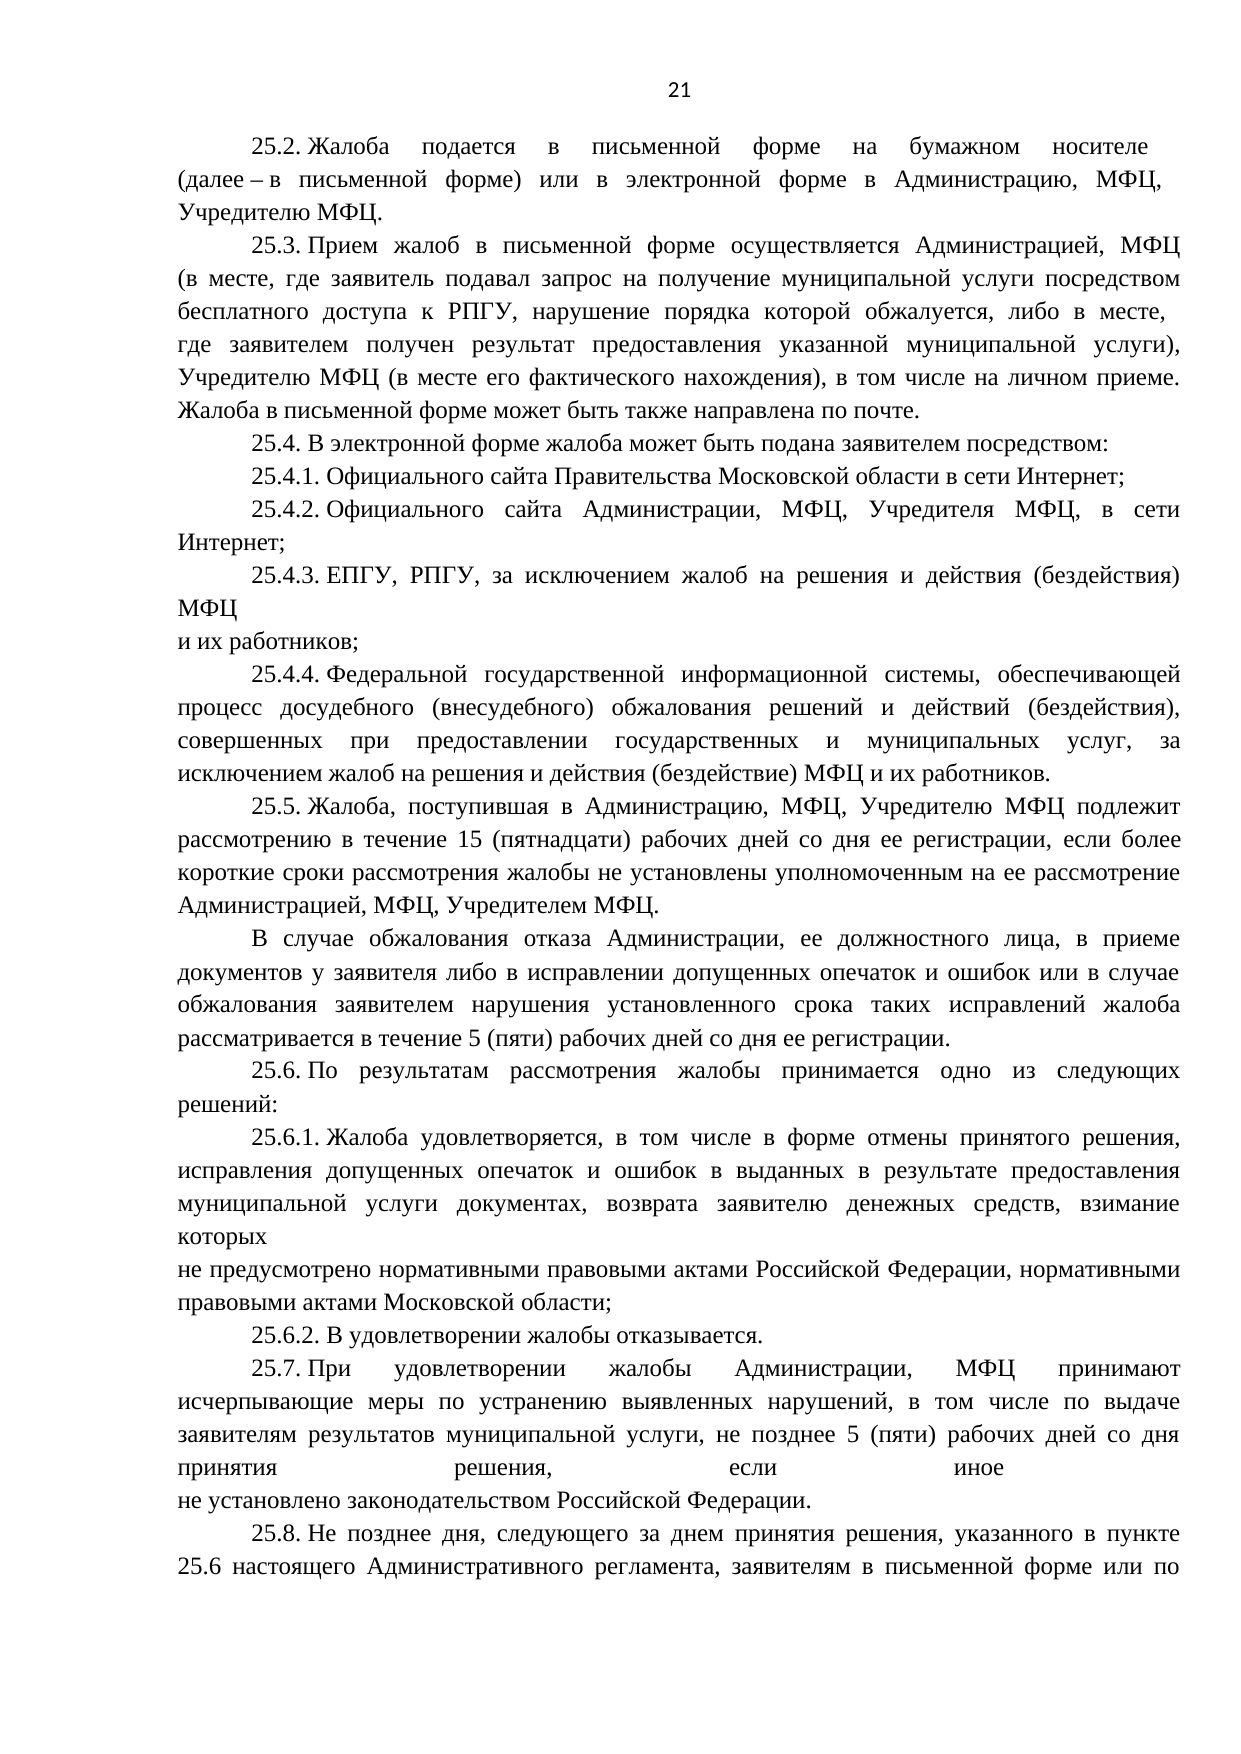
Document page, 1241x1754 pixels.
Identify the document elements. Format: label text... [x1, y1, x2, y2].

list Жалоба подается в письменной форме на бумажном носителе (далее – в письменной форме) или в электронной форме в Администрацию, МФЦ, Учредителю МФЦ. [177, 131, 1181, 226]
list В электронной форме жалоба может быть подана заявителем посредством: [177, 428, 1181, 457]
text В случае обжалования отказа Администрации, ее должностного лица, в приеме документов у заявителя либо в исправлении допущенных опечаток и ошибок или в случае обжалования заявителем нарушения установленного срока таких исправлений жалоба рассматривается в течение 5 (пяти) рабочих дней со дня ее регистрации. [177, 923, 1181, 1051]
list Прием жалоб в письменной форме осуществляется Администрацией, МФЦ (в месте, где заявитель подавал запрос на получение муниципальной услуги посредством бесплатного доступа к РПГУ, нарушение порядка которой обжалуется, либо в месте, где заявителем получен результат предоставления указанной муниципальной услуги), Учредителю МФЦ (в месте его фактического нахождения), в том числе на личном приеме. Жалоба в письменной форме может быть также направлена по почте. [177, 230, 1181, 424]
list ЕПГУ, РПГУ, за исключением жалоб на решения и действия (бездействия) МФЦ и их работников; [177, 560, 1181, 655]
list При удовлетворении жалобы Администрации, МФЦ принимают исчерпывающие меры по устранению выявленных нарушений, в том числе по выдаче заявителям результатов муниципальной услуги, не позднее 5 (пяти) рабочих дней со дня принятия решения, если иное не установлено законодательством Российской Федерации. [177, 1353, 1181, 1514]
list В удовлетворении жалобы отказывается. [177, 1320, 1181, 1348]
list Официального сайта Правительства Московской области в сети Интернет; [177, 461, 1181, 490]
list Жалоба, поступившая в Администрацию, МФЦ, Учредителю МФЦ подлежит рассмотрению в течение 15 (пятнадцати) рабочих дней со дня ее регистрации, если более короткие сроки рассмотрения жалобы не установлены уполномоченным на ее рассмотрение Администрацией, МФЦ, Учредителем МФЦ. [177, 791, 1181, 919]
list По результатам рассмотрения жалобы принимается одно из следующих решений: [177, 1056, 1181, 1117]
list Федеральной государственной информационной системы, обеспечивающей процесс досудебного (внесудебного) обжалования решений и действий (бездействия), совершенных при предоставлении государственных и муниципальных услуг, за исключением жалоб на решения и действия (бездействие) МФЦ и их работников. [177, 659, 1181, 787]
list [177, 1518, 1181, 1580]
list Официального сайта Администрации, МФЦ, Учредителя МФЦ, в сети Интернет; [177, 494, 1181, 556]
list Жалоба удовлетворяется, в том числе в форме отмены принятого решения, исправления допущенных опечаток и ошибок в выданных в результате предоставления муниципальной услуги документах, возврата заявителю денежных средств, взимание которых не предусмотрено нормативными правовыми актами Российской Федерации, нормативными правовыми актами Московской области; [177, 1122, 1181, 1316]
